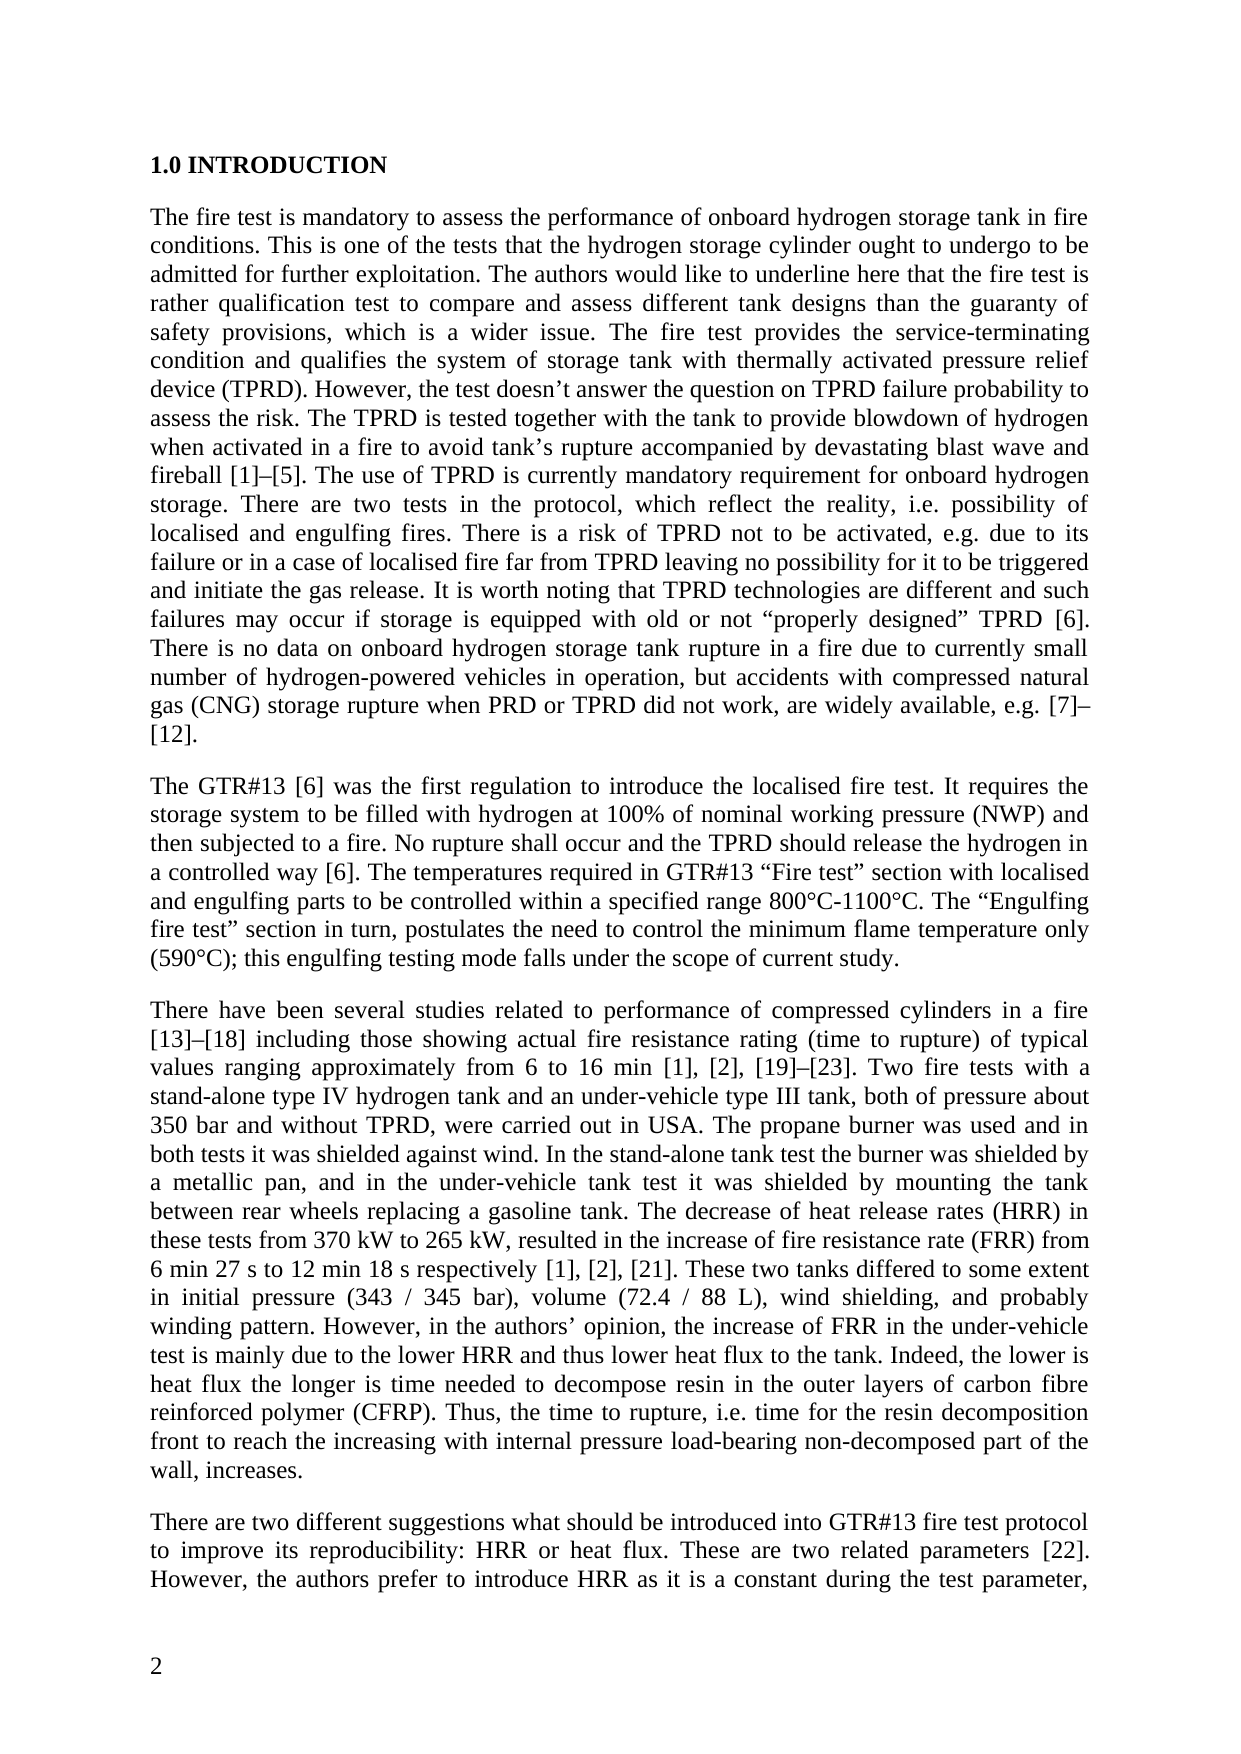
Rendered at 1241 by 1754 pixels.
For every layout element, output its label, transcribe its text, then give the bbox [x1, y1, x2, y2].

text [150, 1507, 1090, 1593]
subtitle introduction [150, 150, 1090, 179]
text There have been several studies related to performance of compressed cylinders in a fire [13]–[18] including those showing actual fire resistance rating (time to rupture) of typical values ranging approximately from 6 to 16 min [1], [2], [19]–[23]. Two fire tests with a stand-alone type IV hydrogen tank and an under-vehicle type III tank, both of pressure about 350 bar and without TPRD, were carried out in USA. The propane burner was used and in both tests it was shielded against wind. In the stand-alone tank test the burner was shielded by a metallic pan, and in the under-vehicle tank test it was shielded by mounting the tank between rear wheels replacing a gasoline tank. The decrease of heat release rates (HRR) in these tests from 370 kW to 265 kW, resulted in the increase of fire resistance rate (FRR) from 6 min 27 s to 12 min 18 s respectively [1], [2], [21]. These two tanks differed to some extent in initial pressure (343 / 345 bar), volume (72.4 / 88 L), wind shielding, and probably winding pattern. However, in the authors’ opinion, the increase of FRR in the under-vehicle test is mainly due to the lower HRR and thus lower heat flux to the tank. Indeed, the lower is heat flux the longer is time needed to decompose resin in the outer layers of carbon fibre reinforced polymer (CFRP). Thus, the time to rupture, i.e. time for the resin decomposition front to reach the increasing with internal pressure load-bearing non-decomposed part of the wall, increases. [150, 995, 1090, 1484]
text The fire test is mandatory to assess the performance of onboard hydrogen storage tank in fire conditions. This is one of the tests that the hydrogen storage cylinder ought to undergo to be admitted for further exploitation. The authors would like to underline here that the fire test is rather qualification test to compare and assess different tank designs than the guaranty of safety provisions, which is a wider issue. The fire test provides the service-terminating condition and qualifies the system of storage tank with thermally activated pressure relief device (TPRD). However, the test doesn’t answer the question on TPRD failure probability to assess the risk. The TPRD is tested together with the tank to provide blowdown of hydrogen when activated in a fire to avoid tank’s rupture accompanied by devastating blast wave and fireball [1]–[5]. The use of TPRD is currently mandatory requirement for onboard hydrogen storage. There are two tests in the protocol, which reflect the reality, i.e. possibility of localised and engulfing fires. There is a risk of TPRD not to be activated, e.g. due to its failure or in a case of localised fire far from TPRD leaving no possibility for it to be triggered and initiate the gas release. It is worth noting that TPRD technologies are different and such failures may occur if storage is equipped with old or not “properly designed” TPRD [6]. There is no data on onboard hydrogen storage tank rupture in a fire due to currently small number of hydrogen-powered vehicles in operation, but accidents with compressed natural gas (CNG) storage rupture when PRD or TPRD did not work, are widely available, e.g. [7]–[12]. [150, 202, 1090, 748]
text The GTR#13 [6] was the first regulation to introduce the localised fire test. It requires the storage system to be filled with hydrogen at 100% of nominal working pressure (NWP) and then subjected to a fire. No rupture shall occur and the TPRD should release the hydrogen in a controlled way [6]. The temperatures required in GTR#13 “Fire test” section with localised and engulfing parts to be controlled within a specified range 800°C-1100°C. The “Engulfing fire test” section in turn, postulates the need to control the minimum flame temperature only (590°C); this engulfing testing mode falls under the scope of current study. [150, 771, 1090, 972]
